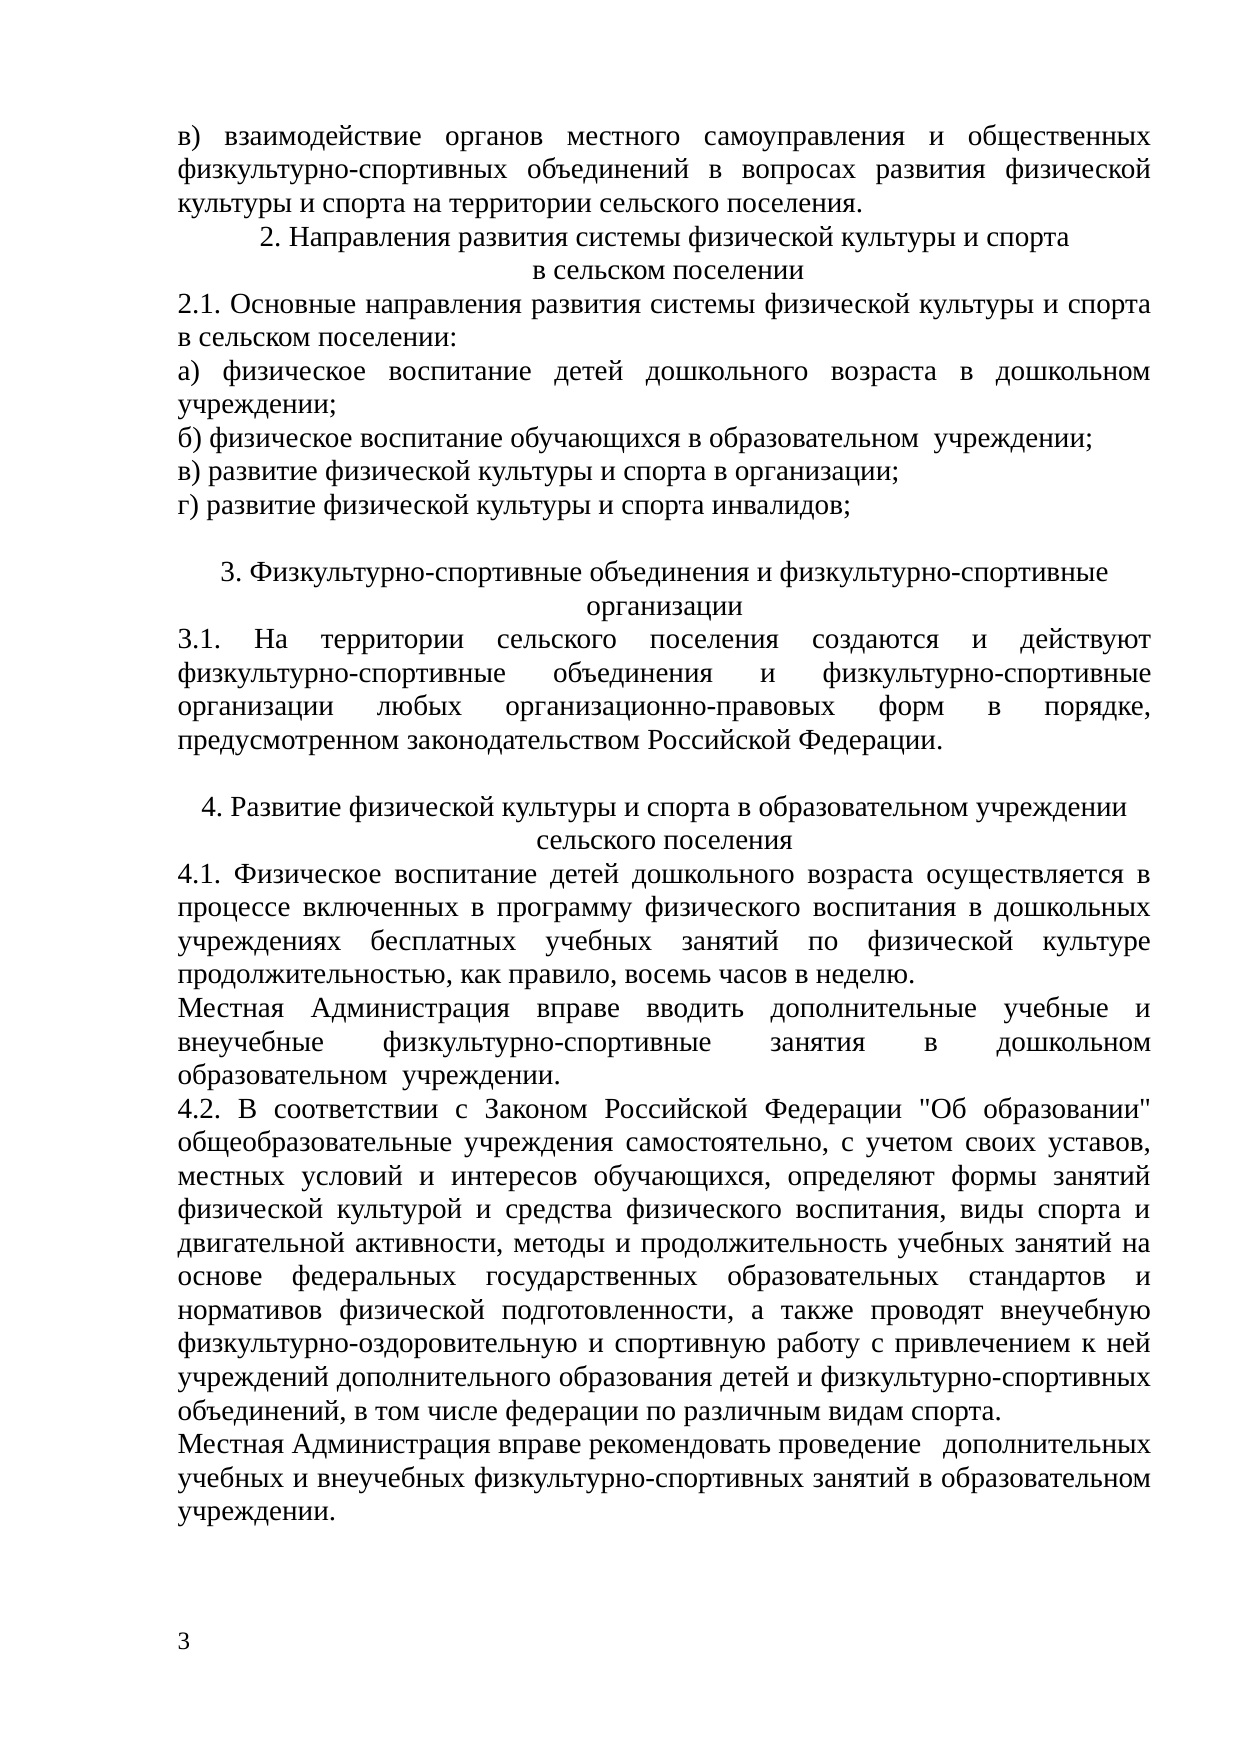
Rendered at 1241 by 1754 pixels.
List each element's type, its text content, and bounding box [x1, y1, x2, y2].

text Местная Администрация вправе вводить дополнительные учебные и внеучебные физкультурно-спортивные занятия в дошкольном образовательном учреждении. [177, 990, 1152, 1091]
text 2. Направления развития системы физической культуры и спорта [177, 219, 1152, 252]
text 3.1. На территории сельского поселения создаются и действуют физкультурно-спортивные объединения и физкультурно-спортивные организации любых организационно-правовых форм в порядке, предусмотренном законодательством Российской Федерации. [177, 621, 1152, 755]
text 3. Физкультурно-спортивные объединения и физкультурно-спортивные организации [177, 554, 1152, 621]
text 4. Развитие физической культуры и спорта в образовательном учреждении сельского поселения [177, 789, 1152, 856]
text а) физическое воспитание детей дошкольного возраста в дошкольном учреждении; [177, 353, 1152, 420]
text в) взаимодействие органов местного самоуправления и общественных физкультурно-спортивных объединений в вопросах развития физической культуры и спорта на территории сельского поселения. [177, 118, 1152, 219]
text в) развитие физической культуры и спорта в организации; [177, 453, 1152, 487]
text в сельском поселении [177, 252, 1152, 286]
text 4.2. В соответствии с Законом Российской Федерации "Об образовании" общеобразовательные учреждения самостоятельно, с учетом своих уставов, местных условий и интересов обучающихся, определяют формы занятий физической культурой и средства физического воспитания, виды спорта и двигательной активности, методы и продолжительность учебных занятий на основе федеральных государственных образовательных стандартов и нормативов физической подготовленности, а также проводят внеучебную физкультурно-оздоровительную и спортивную работу с привлечением к ней учреждений дополнительного образования детей и физкультурно-спортивных объединений, в том числе федерации по различным видам спорта. [177, 1091, 1152, 1426]
text г) развитие физической культуры и спорта инвалидов; [177, 487, 1152, 521]
text Местная Администрация вправе рекомендовать проведение дополнительных учебных и внеучебных физкультурно-спортивных занятий в образовательном учреждении. [177, 1426, 1152, 1527]
text б) физическое воспитание обучающихся в образовательном учреждении; [177, 420, 1152, 453]
text 2.1. Основные направления развития системы физической культуры и спорта в сельском поселении: [177, 286, 1152, 353]
text 4.1. Физическое воспитание детей дошкольного возраста осуществляется в процессе включенных в программу физического воспитания в дошкольных учреждениях бесплатных учебных занятий по физической культуре продолжительностью, как правило, восемь часов в неделю. [177, 856, 1152, 990]
